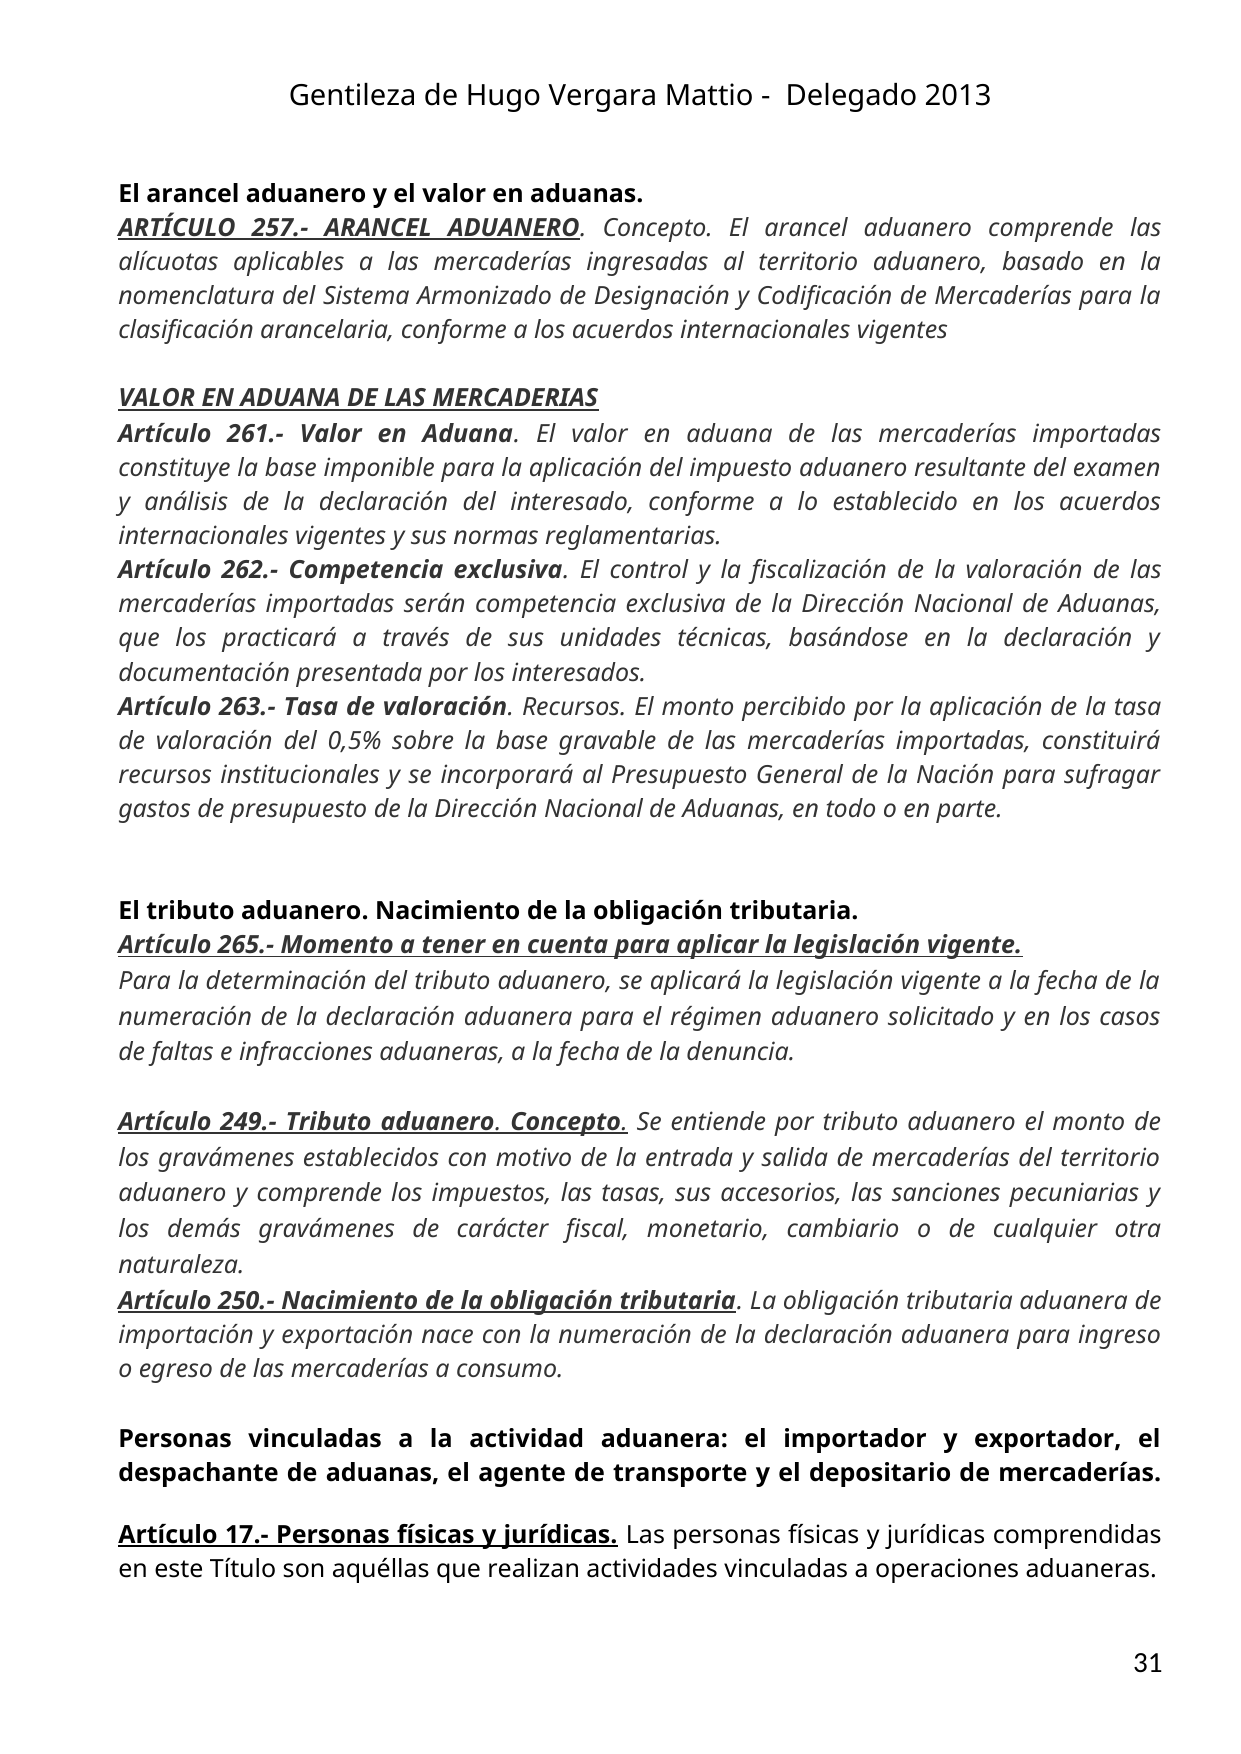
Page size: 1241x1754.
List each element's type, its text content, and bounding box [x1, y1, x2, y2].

text Artículo 263.- Tasa de valoración. Recursos. El monto percibido por la aplicación de la tasa de valoración del 0,5% sobre la base gravable de las mercaderías importadas, constituirá recursos institucionales y se incorporará al Presupuesto General de la Nación para sufragar gastos de presupuesto de la Dirección Nacional de Aduanas, en todo o en parte. [118, 688, 1162, 824]
text VALOR EN ADUANA DE LAS MERCADERIAS [118, 380, 1162, 414]
text El arancel aduanero y el valor en aduanas. [118, 176, 1162, 210]
text Personas vinculadas a la actividad aduanera: el importador y exportador, el despachante de aduanas, el agente de transporte y el depositario de mercaderías. [118, 1420, 1162, 1516]
text Artículo 250.- Nacimiento de la obligación tributaria. La obligación tributaria aduanera de importación y exportación nace con la numeración de la declaración aduanera para ingreso o egreso de las mercaderías a consumo. [118, 1282, 1162, 1384]
text Artículo 249.- Tributo aduanero. Concepto. Se entiende por tributo aduanero el monto de los gravámenes establecidos con motivo de la entrada y salida de mercaderías del territorio aduanero y comprende los impuestos, las tasas, sus accesorios, las sanciones pecuniarias y los demás gravámenes de carácter fiscal, monetario, cambiario o de cualquier otra naturaleza. [118, 1104, 1162, 1281]
text El tributo aduanero. Nacimiento de la obligación tributaria. [118, 893, 1162, 927]
text Para la determinación del tributo aduanero, se aplicará la legislación vigente a la fecha de la numeración de la declaración aduanera para el régimen aduanero solicitado y en los casos de faltas e infracciones aduaneras, a la fecha de la denuncia. [118, 962, 1162, 1068]
text Artículo 257.- Arancel aduanero. Concepto. El arancel aduanero comprende las alícuotas aplicables a las mercaderías ingresadas al territorio aduanero, basado en la nomenclatura del Sistema Armonizado de Designación y Codificación de Mercaderías para la clasificación arancelaria, conforme a los acuerdos internacionales vigentes [118, 210, 1162, 346]
text Artículo 265.- Momento a tener en cuenta para aplicar la legislación vigente. [118, 927, 1162, 961]
text Artículo 262.- Competencia exclusiva. El control y la fiscalización de la valoración de las mercaderías importadas serán competencia exclusiva de la Dirección Nacional de Aduanas, que los practicará a través de sus unidades técnicas, basándose en la declaración y documentación presentada por los interesados. [118, 552, 1162, 688]
text Artículo 261.- Valor en Aduana. El valor en aduana de las mercaderías importadas constituye la base imponible para la aplicación del impuesto aduanero resultante del examen y análisis de la declaración del interesado, conforme a lo establecido en los acuerdos internacionales vigentes y sus normas reglamentarias. [118, 416, 1162, 552]
text Artículo 17.- Personas físicas y jurídicas. Las personas físicas y jurídicas comprendidas en este Título son aquéllas que realizan actividades vinculadas a operaciones aduaneras. [118, 1516, 1162, 1584]
